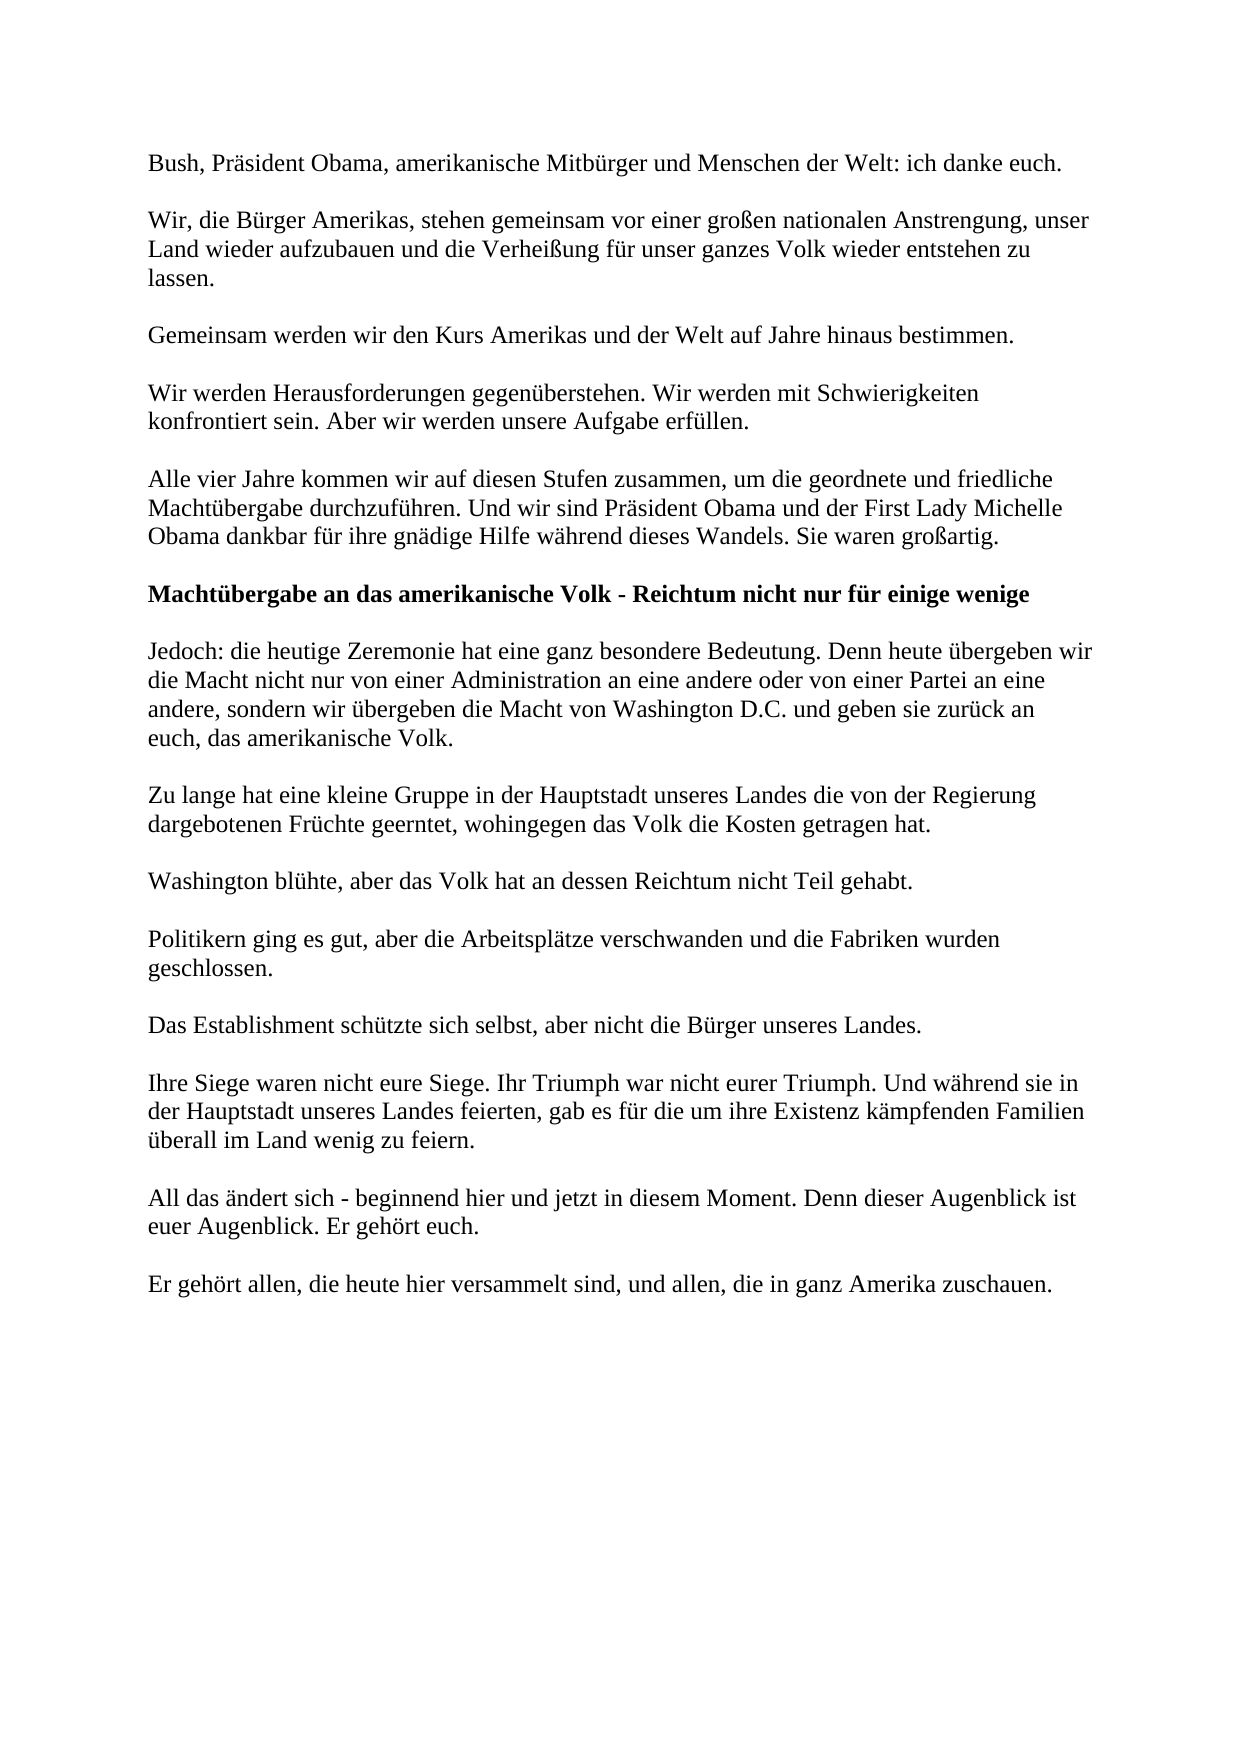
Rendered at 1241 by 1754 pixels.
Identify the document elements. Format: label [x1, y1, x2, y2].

text [148, 148, 1093, 1326]
